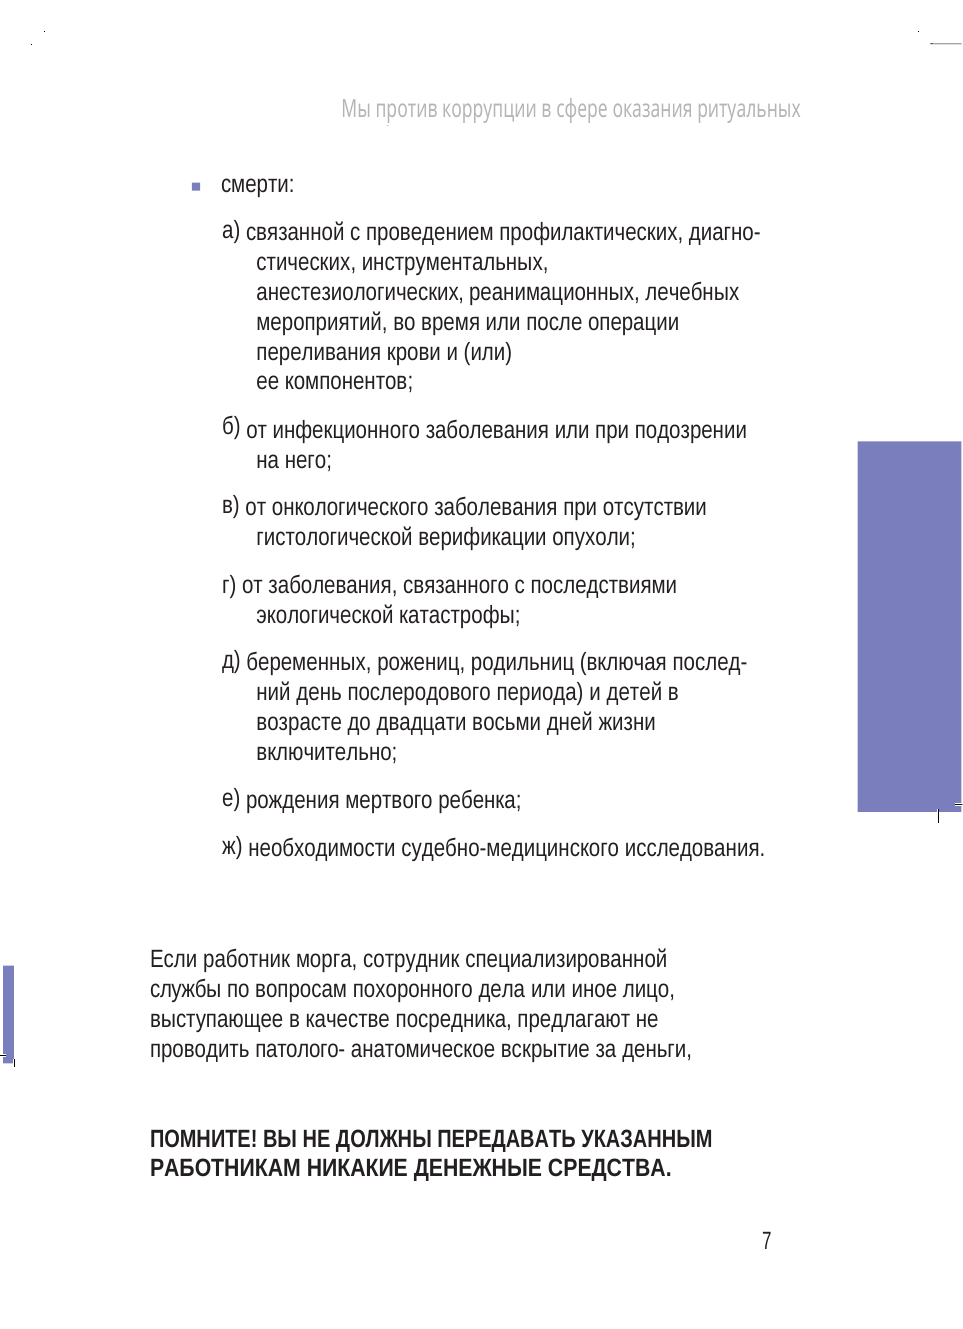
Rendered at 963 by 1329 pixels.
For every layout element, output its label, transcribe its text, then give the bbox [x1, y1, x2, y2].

text д) беременных, рожениц, родильниц (включая послед- ний день послеродового периода) и детей в возрасте до двадцати восьми дней жизни включительно; [222, 645, 758, 766]
text в) от онкологического заболевания при отсутствии гистологической верификации опухоли; [222, 490, 819, 551]
text б) от инфекционного заболевания или при подозрении на него; [222, 411, 765, 473]
subtitle ПОМНИТЕ! ВЫ НЕ ДОЛЖНЫ ПЕРЕДАВАТЬ УКАЗАННЫМ РАБОТНИКАМ НИКАКИЕ ДЕНЕЖНЫЕ СРЕДСТВА. [150, 1124, 715, 1182]
text ее компонентов; [256, 367, 962, 395]
text г) от заболевания, связанного с последствиями экологической катастрофы; [222, 570, 808, 628]
text е) рождения мертвого ребенка; [222, 783, 937, 814]
text смерти: [221, 169, 962, 198]
text ж) необходимости судебно-медицинского исследования. [222, 831, 962, 861]
text а) связанной с проведением профилактических, диагно- стических, инструментальных, анестезиологических‚ реанимационных, лечебных мероприятий, во время или после операции переливания крови и (или) [222, 214, 776, 365]
text 7 [0, 1226, 771, 1254]
text Если работник морга, сотрудник специализированной службы по вопросам похоронного дела или иное лицо, выступающее в качестве посредника, предлагают не проводить патолого- анатомическое вскрытие за деньги, [150, 944, 736, 1063]
